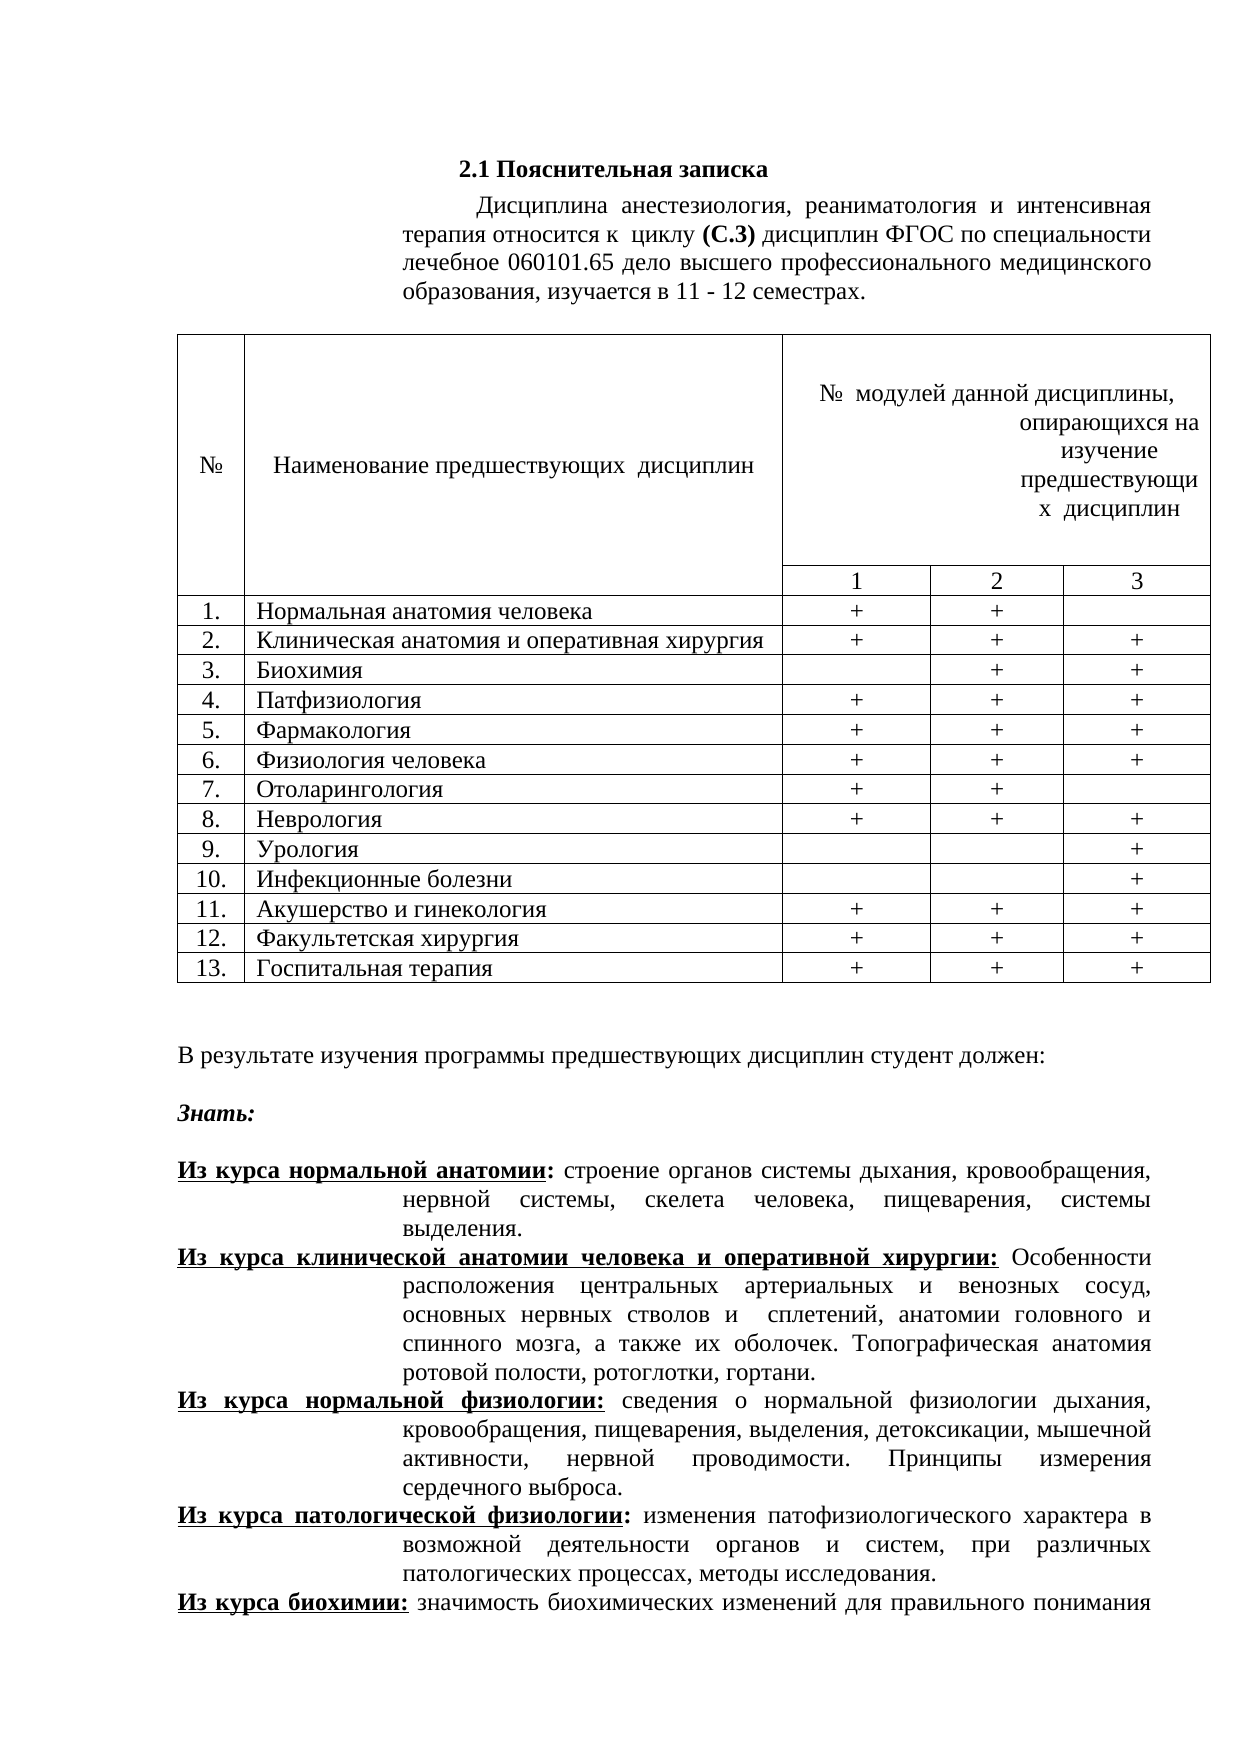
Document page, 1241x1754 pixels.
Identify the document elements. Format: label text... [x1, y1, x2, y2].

table_cell Урология [245, 834, 782, 863]
table_cell + [1064, 655, 1210, 684]
table_cell + [1064, 685, 1210, 714]
table_cell 5. [178, 715, 244, 744]
table_header № модулей данной дисциплины, опирающихся на изучение предшествующих дисциплин [783, 335, 1210, 565]
table_cell 11. [178, 894, 244, 922]
table_cell [783, 834, 930, 863]
text Из курса патологической физиологии: изменения патофизиологического характера в возможной деятельности органов и систем, при различных патологических процессах, методы исследования. [177, 1501, 1152, 1587]
table_cell 4. [178, 685, 244, 714]
text Из курса нормальной физиологии: сведения о нормальной физиологии дыхания, кровообращения, пищеварения, выделения, детоксикации, мышечной активности, нервной проводимости. Принципы измерения сердечного выброса. [177, 1386, 1152, 1501]
table_cell Инфекционные болезни [245, 864, 782, 893]
table_cell + [783, 626, 930, 654]
table_cell Акушерство и гинекология [245, 894, 782, 922]
table_cell 12. [178, 924, 244, 952]
table_cell + [783, 685, 930, 714]
table_cell 6. [178, 745, 244, 773]
table_cell Госпитальная терапия [245, 953, 782, 982]
table_cell 3 [1064, 566, 1210, 595]
table_cell + [783, 894, 930, 922]
text В результате изучения программы предшествующих дисциплин студент должен: [177, 1041, 1152, 1069]
table_cell + [1064, 864, 1210, 893]
table_cell Биохимия [245, 655, 782, 684]
table_cell [1064, 775, 1210, 803]
table_cell + [1064, 894, 1210, 922]
table_cell [783, 655, 930, 684]
table_cell [931, 834, 1063, 863]
table_cell [1064, 596, 1210, 624]
table_cell + [783, 804, 930, 833]
table_cell + [931, 626, 1063, 654]
table_cell [783, 864, 930, 893]
table_cell + [931, 804, 1063, 833]
table_cell 13. [178, 953, 244, 982]
table_cell 3. [178, 655, 244, 684]
table_cell + [1064, 953, 1210, 982]
table_cell + [931, 894, 1063, 922]
table_cell Неврология [245, 804, 782, 833]
table_cell + [931, 596, 1063, 624]
table_cell + [783, 596, 930, 624]
table_cell + [783, 745, 930, 773]
table_cell + [931, 685, 1063, 714]
table_cell + [783, 715, 930, 744]
table_cell 1 [783, 566, 930, 595]
table_cell Патфизиология [245, 685, 782, 714]
table_cell + [783, 775, 930, 803]
text Дисциплина анестезиология, реаниматология и интенсивная терапия относится к циклу (С.3) дисциплин ФГОС по специальности лечебное 060101.65 дело высшего профессионального медицинского образования, изучается в 11 - 12 семестрах. [402, 190, 1152, 305]
table_cell + [1064, 924, 1210, 952]
table_cell + [931, 655, 1063, 684]
table_cell + [1064, 715, 1210, 744]
table_header № п/п [178, 335, 244, 595]
table_cell + [931, 953, 1063, 982]
table_cell 2 [931, 566, 1063, 595]
table_cell Клиническая анатомия и оперативная хирургия [245, 626, 782, 654]
table_cell + [931, 745, 1063, 773]
table_cell 8. [178, 804, 244, 833]
table_cell + [931, 715, 1063, 744]
table_cell Нормальная анатомия человека [245, 596, 782, 624]
text Знать: [177, 1098, 1152, 1127]
table_cell + [931, 924, 1063, 952]
table_cell 1. [178, 596, 244, 624]
table_cell 10. [178, 864, 244, 893]
table_cell + [931, 775, 1063, 803]
table_cell + [1064, 804, 1210, 833]
table_cell 7. [178, 775, 244, 803]
table_cell + [1064, 745, 1210, 773]
table_cell Факультетская хирургия [245, 924, 782, 952]
table_cell [931, 864, 1063, 893]
table_cell + [1064, 834, 1210, 863]
text Из курса нормальной анатомии: строение органов системы дыхания, кровообращения, нервной системы, скелета человека, пищеварения, системы выделения. [177, 1156, 1152, 1242]
table_cell 9. [178, 834, 244, 863]
table_cell Фармакология [245, 715, 782, 744]
table_cell 2. [178, 626, 244, 654]
table_header Наименование предшествующих дисциплин [245, 335, 782, 595]
text 2.1 Пояснительная записка [402, 154, 1152, 183]
table_cell Отоларингология [245, 775, 782, 803]
table_cell + [783, 953, 930, 982]
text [177, 1587, 1152, 1616]
table_cell + [1064, 626, 1210, 654]
text Из курса клинической анатомии человека и оперативной хирургии: Особенности расположения центральных артериальных и венозных сосуд, основных нервных стволов и сплетений, анатомии головного и спинного мозга, а также их оболочек. Топографическая анатомия ротовой полости, ротоглотки, гортани. [177, 1242, 1152, 1386]
table_cell Физиология человека [245, 745, 782, 773]
table_cell + [783, 924, 930, 952]
